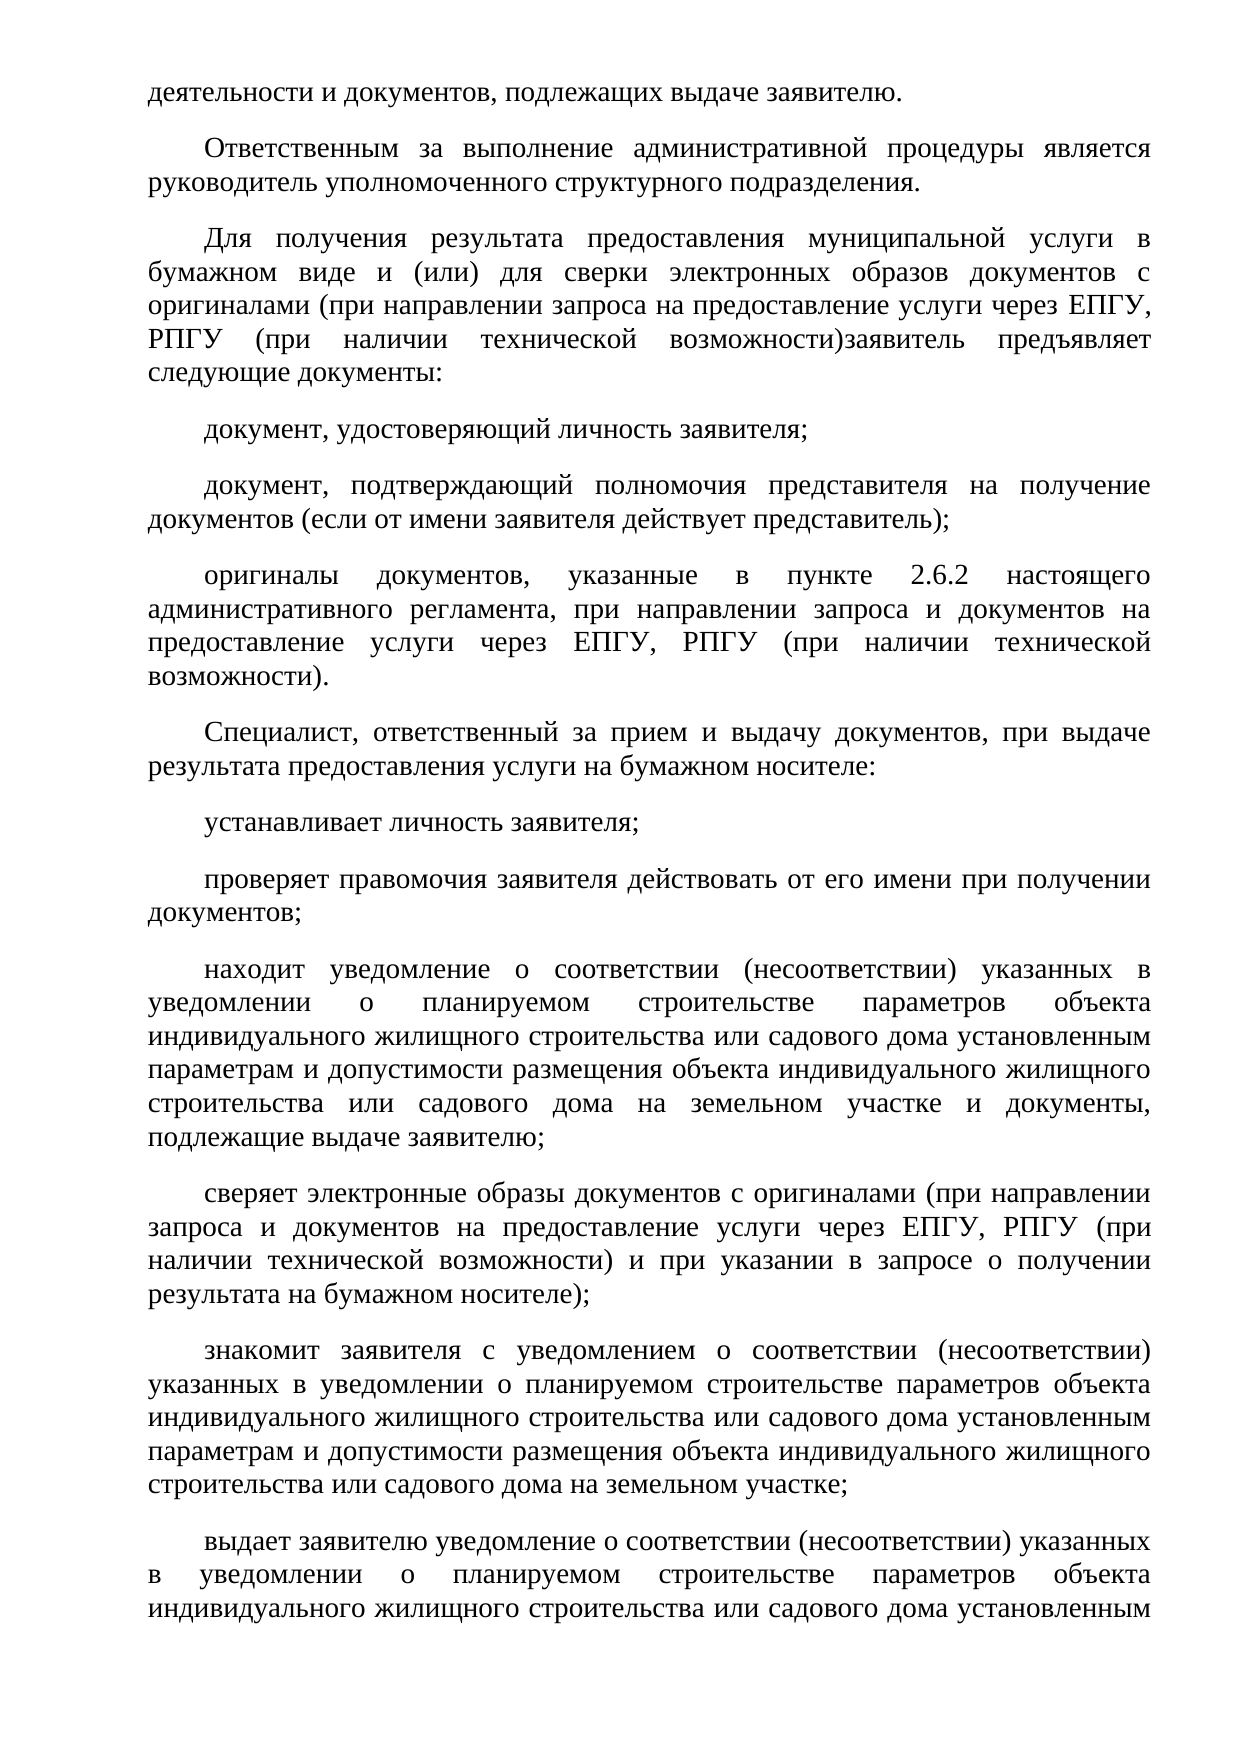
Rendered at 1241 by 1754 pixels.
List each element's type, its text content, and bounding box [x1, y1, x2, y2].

text документ, удостоверяющий личность заявителя; [148, 411, 1152, 444]
text Специалист, ответственный за прием и выдачу документов, при выдаче результата предоставления услуги на бумажном носителе: [148, 714, 1152, 782]
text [148, 1523, 1152, 1623]
text Для получения результата предоставления муниципальной услуги в бумажном виде и (или) для сверки электронных образов документов с оригиналами (при направлении запроса на предоставление услуги через ЕПГУ, РПГУ (при наличии технической возможности)заявитель предъявляет следующие документы: [148, 220, 1152, 388]
text оригиналы документов, указанные в пункте 2.6.2 настоящего административного регламента, при направлении запроса и документов на предоставление услуги через ЕПГУ, РПГУ (при наличии технической возможности). [148, 557, 1152, 692]
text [148, 74, 1152, 107]
text документ, подтверждающий полномочия представителя на получение документов (если от имени заявителя действует представитель); [148, 467, 1152, 534]
text находит уведомление о соответствии (несоответствии) указанных в уведомлении о планируемом строительстве параметров объекта индивидуального жилищного строительства или садового дома установленным параметрам и допустимости размещения объекта индивидуального жилищного строительства или садового дома на земельном участке и документы, подлежащие выдаче заявителю; [148, 951, 1152, 1152]
text устанавливает личность заявителя; [148, 804, 1152, 838]
text Ответственным за выполнение административной процедуры является руководитель уполномоченного структурного подразделения. [148, 130, 1152, 197]
text сверяет электронные образы документов с оригиналами (при направлении запроса и документов на предоставление услуги через ЕПГУ, РПГУ (при наличии технической возможности) и при указании в запросе о получении результата на бумажном носителе); [148, 1175, 1152, 1309]
text знакомит заявителя с уведомлением о соответствии (несоответствии) указанных в уведомлении о планируемом строительстве параметров объекта индивидуального жилищного строительства или садового дома установленным параметрам и допустимости размещения объекта индивидуального жилищного строительства или садового дома на земельном участке; [148, 1332, 1152, 1500]
text проверяет правомочия заявителя действовать от его имени при получении документов; [148, 861, 1152, 928]
